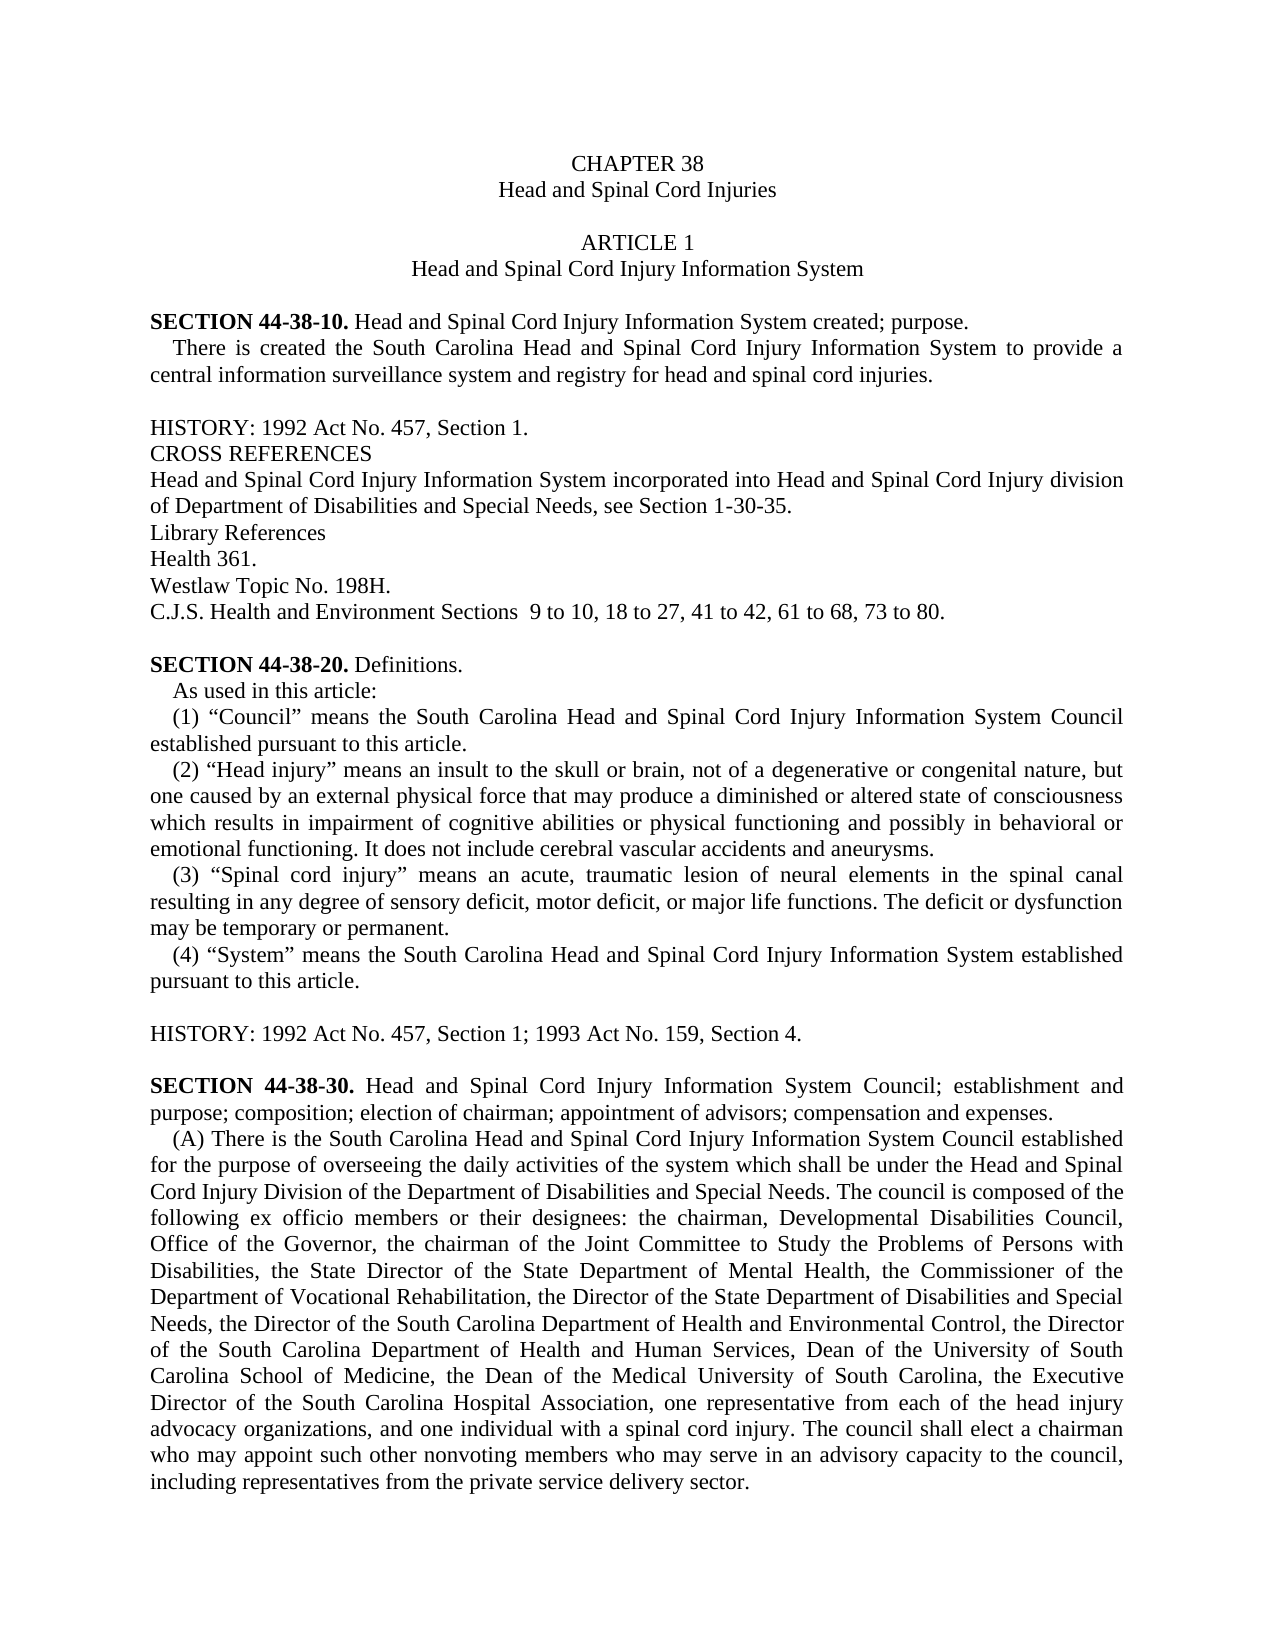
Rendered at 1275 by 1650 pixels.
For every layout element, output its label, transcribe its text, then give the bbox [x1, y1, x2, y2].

text (A) There is the South Carolina Head and Spinal Cord Injury Information System Council established for the purpose of overseeing the daily activities of the system which shall be under the Head and Spinal Cord Injury Division of the Department of Disabilities and Special Needs. The council is composed of the following ex officio members or their designees: the chairman, Developmental Disabilities Council, Office of the Governor, the chairman of the Joint Committee to Study the Problems of Persons with Disabilities, the State Director of the State Department of Mental Health, the Commissioner of the Department of Vocational Rehabilitation, the Director of the State Department of Disabilities and Special Needs, the Director of the South Carolina Department of Health and Environmental Control, the Director of the South Carolina Department of Health and Human Services, Dean of the University of South Carolina School of Medicine, the Dean of the Medical University of South Carolina, the Executive Director of the South Carolina Hospital Association, one representative from each of the head injury advocacy organizations, and one individual with a spinal cord injury. The council shall elect a chairman who may appoint such other nonvoting members who may serve in an advisory capacity to the council, including representatives from the private service delivery sector. [150, 1125, 1125, 1494]
text CROSS REFERENCES [150, 440, 1125, 466]
text (1) “Council” means the South Carolina Head and Spinal Cord Injury Information System Council established pursuant to this article. [150, 703, 1125, 756]
text There is created the South Carolina Head and Spinal Cord Injury Information System to provide a central information surveillance system and registry for head and spinal cord injuries. [150, 334, 1125, 387]
text Head and Spinal Cord Injury Information System [150, 255, 1125, 282]
text (3) “Spinal cord injury” means an acute, traumatic lesion of neural elements in the spinal canal resulting in any degree of sensory deficit, motor deficit, or major life functions. The deficit or dysfunction may be temporary or permanent. [150, 862, 1125, 941]
text Head and Spinal Cord Injuries [150, 176, 1125, 203]
text C.J.S. Health and Environment Sections 9 to 10, 18 to 27, 41 to 42, 61 to 68, 73 to 80. [150, 598, 1125, 624]
text Library References [150, 519, 1125, 545]
text SECTION 44-38-20. Definitions. [150, 651, 1125, 677]
text Health 361. [150, 545, 1125, 572]
text SECTION 44-38-10. Head and Spinal Cord Injury Information System created; purpose. [150, 308, 1125, 334]
text HISTORY: 1992 Act No. 457, Section 1; 1993 Act No. 159, Section 4. [150, 1020, 1125, 1046]
text Westlaw Topic No. 198H. [150, 572, 1125, 598]
text As used in this article: [150, 677, 1125, 703]
text (4) “System” means the South Carolina Head and Spinal Cord Injury Information System established pursuant to this article. [150, 941, 1125, 993]
text CHAPTER 38 [150, 150, 1125, 176]
text (2) “Head injury” means an insult to the skull or brain, not of a degenerative or congenital nature, but one caused by an external physical force that may produce a diminished or altered state of consciousness which results in impairment of cognitive abilities or physical functioning and possibly in behavioral or emotional functioning. It does not include cerebral vascular accidents and aneurysms. [150, 756, 1125, 862]
text HISTORY: 1992 Act No. 457, Section 1. [150, 413, 1125, 440]
text SECTION 44-38-30. Head and Spinal Cord Injury Information System Council; establishment and purpose; composition; election of chairman; appointment of advisors; compensation and expenses. [150, 1072, 1125, 1125]
text Head and Spinal Cord Injury Information System incorporated into Head and Spinal Cord Injury division of Department of Disabilities and Special Needs, see Section 1-30-35. [150, 466, 1125, 519]
text ARTICLE 1 [150, 229, 1125, 255]
